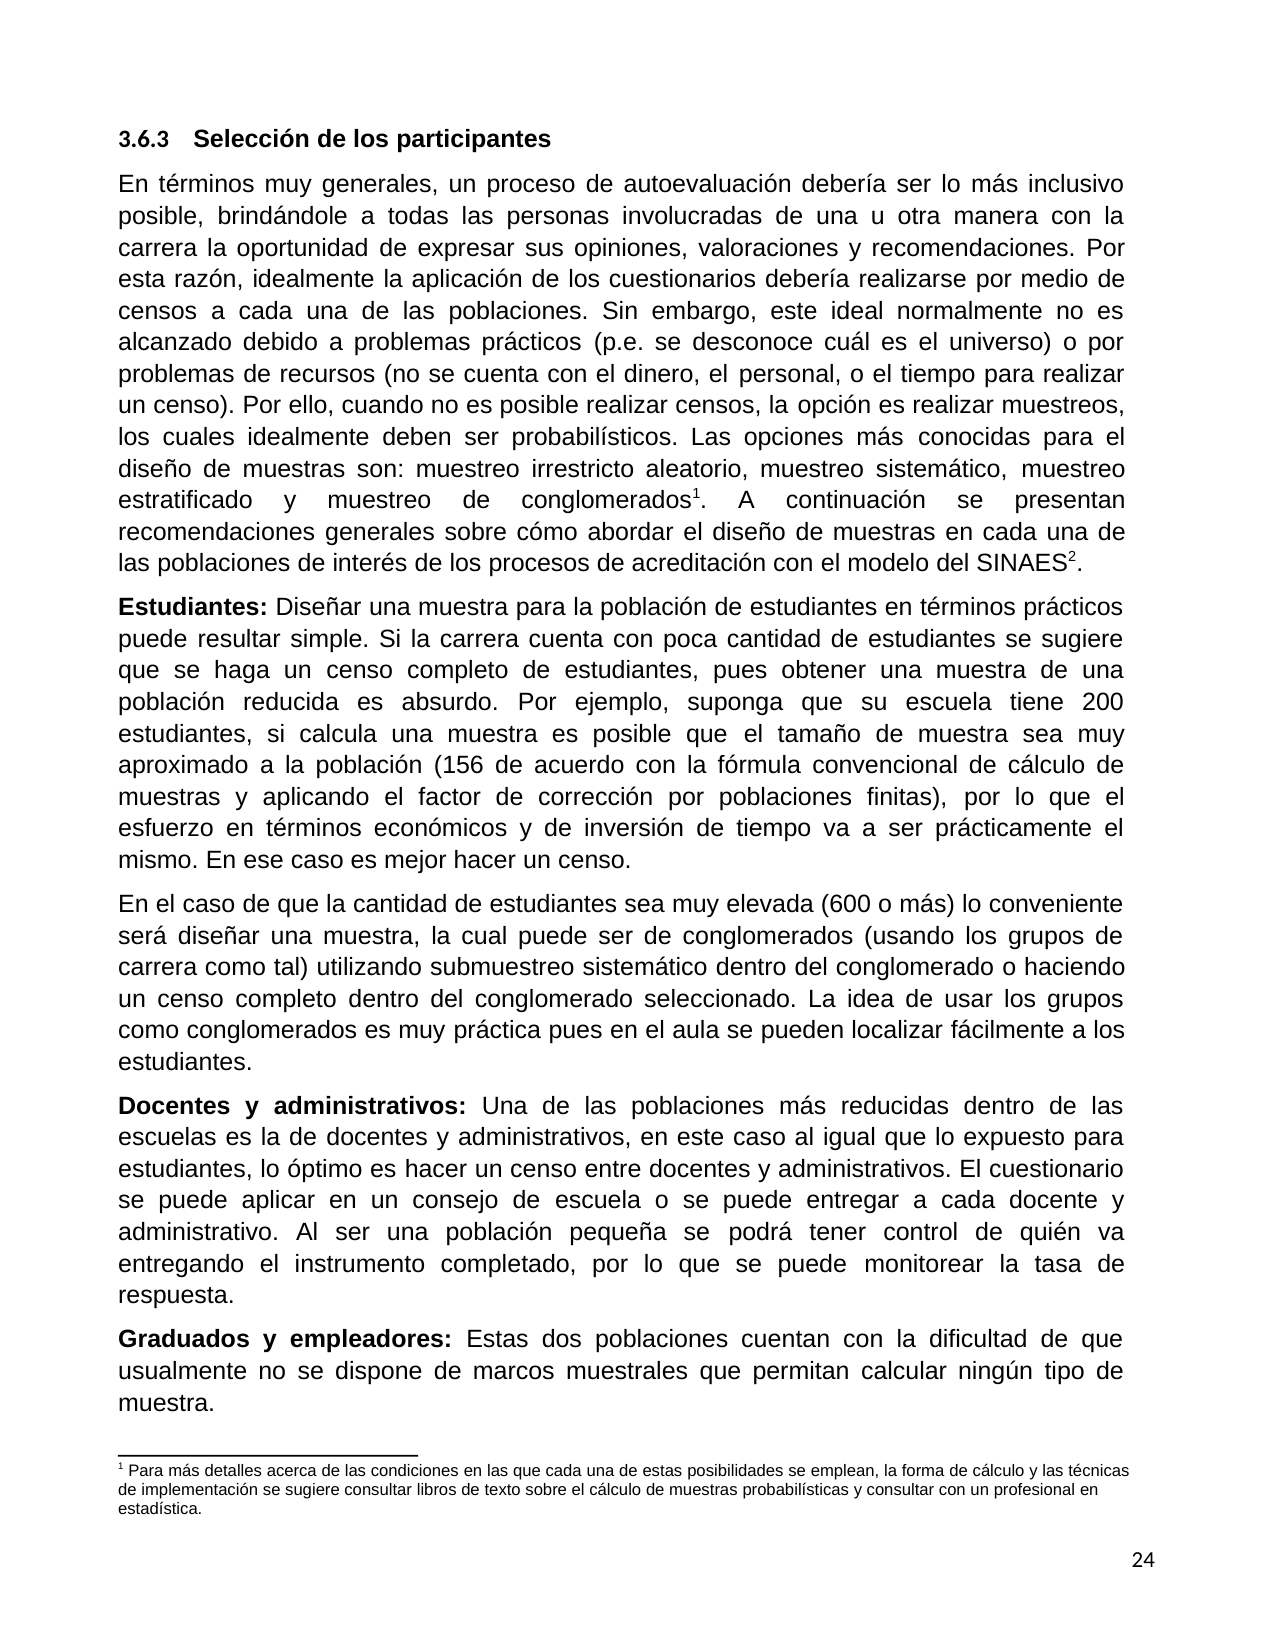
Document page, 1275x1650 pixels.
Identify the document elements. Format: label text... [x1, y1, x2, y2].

text Estudiantes: Diseñar una muestra para la población de estudiantes en términos prácticos puede resultar simple. Si la carrera cuenta con poca cantidad de estudiantes se sugiere que se haga un censo completo de estudiantes, pues obtener una muestra de una población reducida es absurdo. Por ejemplo, suponga que su escuela tiene 200 estudiantes, si calcula una muestra es posible que el tamaño de muestra sea muy aproximado a la población (156 de acuerdo con la fórmula convencional de cálculo de muestras y aplicando el factor de corrección por poblaciones finitas), por lo que el esfuerzo en términos económicos y de inversión de tiempo va a ser prácticamente el mismo. En ese caso es mejor hacer un censo. [118, 592, 1125, 873]
text En términos muy generales, un proceso de autoevaluación debería ser lo más inclusivo posible, brindándole a todas las personas involucradas de una u otra manera con la carrera la oportunidad de expresar sus opiniones, valoraciones y recomendaciones. Por esta razón, idealmente la aplicación de los cuestionarios debería realizarse por medio de censos a cada una de las poblaciones. Sin embargo, este ideal normalmente no es alcanzado debido a problemas prácticos (p.e. se desconoce cuál es el universo) o por problemas de recursos (no se cuenta con el dinero, el personal, o el tiempo para realizar un censo). Por ello, cuando no es posible realizar censos, la opción es realizar muestreos, los cuales idealmente deben ser probabilísticos. Las opciones más conocidas para el diseño de muestras son: muestreo irrestricto aleatorio, muestreo sistemático, muestreo estratificado y muestreo de conglomerados1. A continuación se presentan recomendaciones generales sobre cómo abordar el diseño de muestras en cada una de las poblaciones de interés de los procesos de acreditación con el modelo del SINAES2. [118, 169, 1125, 577]
text 1 Para más detalles acerca de las condiciones en las que cada una de estas posibilidades se emplean, la forma de cálculo y las técnicas de implementación se sugiere consultar libros de texto sobre el cálculo de muestras probabilísticas y consultar con un profesional en estadística. [118, 1460, 1137, 1518]
subtitle Selección de los participantes [118, 123, 1237, 154]
text En el caso de que la cantidad de estudiantes sea muy elevada (600 o más) lo conveniente será diseñar una muestra, la cual puede ser de conglomerados (usando los grupos de carrera como tal) utilizando submuestreo sistemático dentro del conglomerado o haciendo un censo completo dentro del conglomerado seleccionado. La idea de usar los grupos como conglomerados es muy práctica pues en el aula se pueden localizar fácilmente a los estudiantes. [118, 889, 1125, 1076]
text Graduados y empleadores: Estas dos poblaciones cuentan con la dificultad de que usualmente no se dispone de marcos muestrales que permitan calcular ningún tipo de muestra. [118, 1324, 1124, 1416]
text Docentes y administrativos: Una de las poblaciones más reducidas dentro de las escuelas es la de docentes y administrativos, en este caso al igual que lo expuesto para estudiantes, lo óptimo es hacer un censo entre docentes y administrativos. El cuestionario se puede aplicar en un consejo de escuela o se puede entregar a cada docente y administrativo. Al ser una población pequeña se podrá tener control de quién va entregando el instrumento completado, por lo que se puede monitorear la tasa de respuesta. [118, 1091, 1125, 1309]
